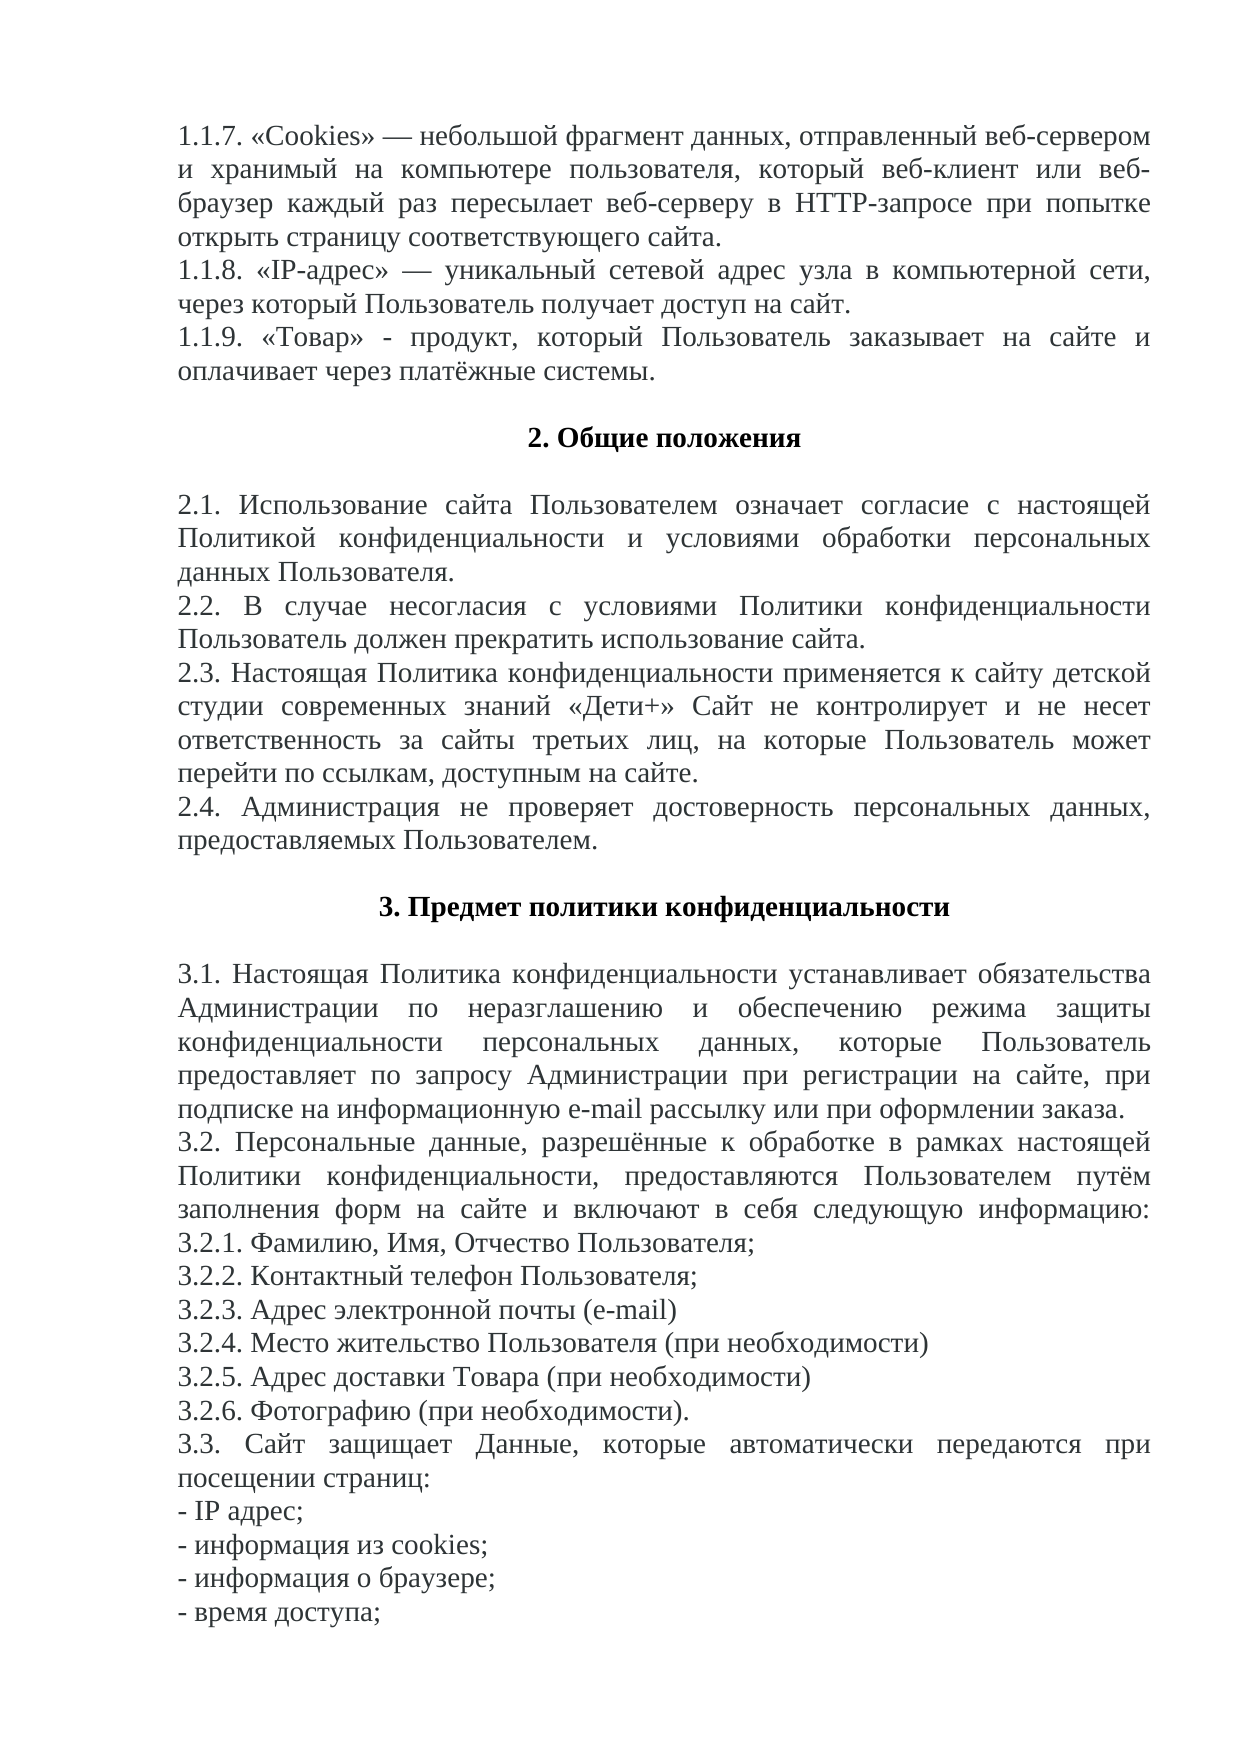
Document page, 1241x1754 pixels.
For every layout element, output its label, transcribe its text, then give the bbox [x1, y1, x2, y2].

text - информация о браузере; [177, 1560, 1152, 1594]
text 3.1. Настоящая Политика конфиденциальности устанавливает обязательства Администрации по неразглашению и обеспечению режима защиты конфиденциальности персональных данных, которые Пользователь предоставляет по запросу Администрации при регистрации на сайте, при подписке на информационную e-mail рассылку или при оформлении заказа. [177, 957, 1152, 1124]
text 3.2. Персональные данные, разрешённые к обработке в рамках настоящей Политики конфиденциальности, предоставляются Пользователем путём заполнения форм на сайте и включают в себя следующую информацию: 3.2.1. Фамилию, Имя, Отчество Пользователя; [177, 1124, 1152, 1258]
text 2.4. Администрация не проверяет достоверность персональных данных, предоставляемых Пользователем. [177, 789, 1152, 856]
text 3.2.3. Адрес электронной почты (e-mail) [177, 1292, 1152, 1326]
text - информация из cookies; [177, 1527, 1152, 1560]
text - время доступа; [177, 1594, 1152, 1627]
text 1.1.7. «Cookies» — небольшой фрагмент данных, отправленный веб-сервером и хранимый на компьютере пользователя, который веб-клиент или веб-браузер каждый раз пересылает веб-серверу в HTTP-запросе при попытке открыть страницу соответствующего сайта. [177, 118, 1152, 252]
text 3.2.4. Место жительство Пользователя (при необходимости) [177, 1326, 1152, 1359]
text 1.1.9. «Товар» - продукт, который Пользователь заказывает на сайте и оплачивает через платёжные системы. [177, 319, 1152, 386]
text - IP адрес; [177, 1493, 1152, 1527]
text 3.2.5. Адрес доставки Товара (при необходимости) [177, 1359, 1152, 1393]
text 3. Предмет политики конфиденциальности [177, 889, 1152, 923]
text 1.1.8. «IP-адрес» — уникальный сетевой адрес узла в компьютерной сети, через который Пользователь получает доступ на сайт. [177, 252, 1152, 319]
text 2.1. Использование сайта Пользователем означает согласие с настоящей Политикой конфиденциальности и условиями обработки персональных данных Пользователя. [177, 487, 1152, 588]
text 2.3. Настоящая Политика конфиденциальности применяется к сайту детской студии современных знаний «Дети+» Сайт не контролирует и не несет ответственность за сайты третьих лиц, на которые Пользователь может перейти по ссылкам, доступным на сайте. [177, 655, 1152, 789]
text 3.3. Сайт защищает Данные, которые автоматически передаются при посещении страниц: [177, 1426, 1152, 1493]
text 2. Общие положения [177, 420, 1152, 453]
text 3.2.2. Контактный телефон Пользователя; [177, 1258, 1152, 1292]
text 3.2.6. Фотографию (при необходимости). [177, 1393, 1152, 1426]
text 2.2. В случае несогласия с условиями Политики конфиденциальности Пользователь должен прекратить использование сайта. [177, 588, 1152, 655]
